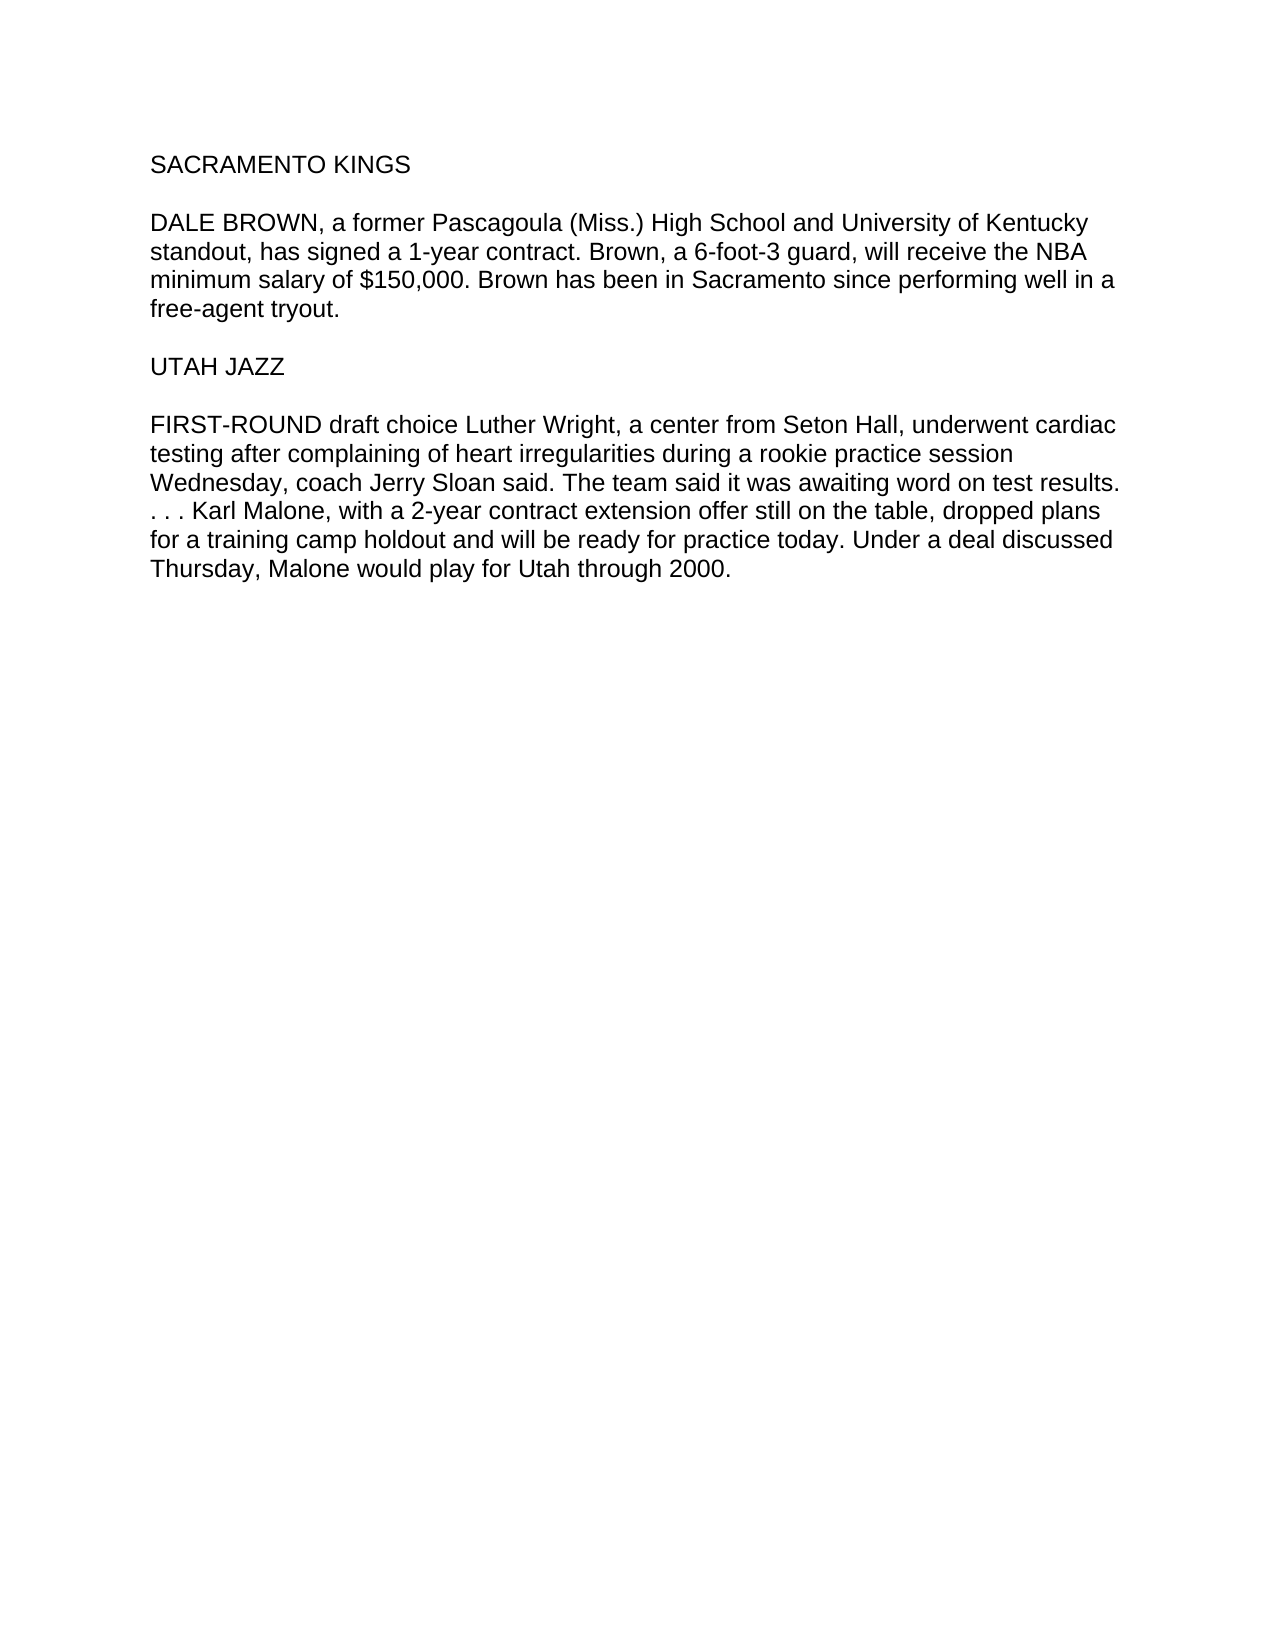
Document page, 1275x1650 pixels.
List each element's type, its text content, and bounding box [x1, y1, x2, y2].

text FIRST-ROUND draft choice Luther Wright, a center from Seton Hall, underwent cardiac testing after complaining of heart irregularities during a rookie practice session Wednesday, coach Jerry Sloan said. The team said it was awaiting word on test results. . . . Karl Malone, with a 2-year contract extension offer still on the table, dropped plans for a training camp holdout and will be ready for practice today. Under a deal discussed Thursday, Malone would play for Utah through 2000. [150, 410, 1125, 582]
text UTAH JAZZ [150, 352, 1125, 381]
text SACRAMENTO KINGS [150, 150, 1125, 179]
text DALE BROWN, a former Pascagoula (Miss.) High School and University of Kentucky standout, has signed a 1-year contract. Brown, a 6-foot-3 guard, will receive the NBA minimum salary of $150,000. Brown has been in Sacramento since performing well in a free-agent tryout. [150, 208, 1125, 323]
